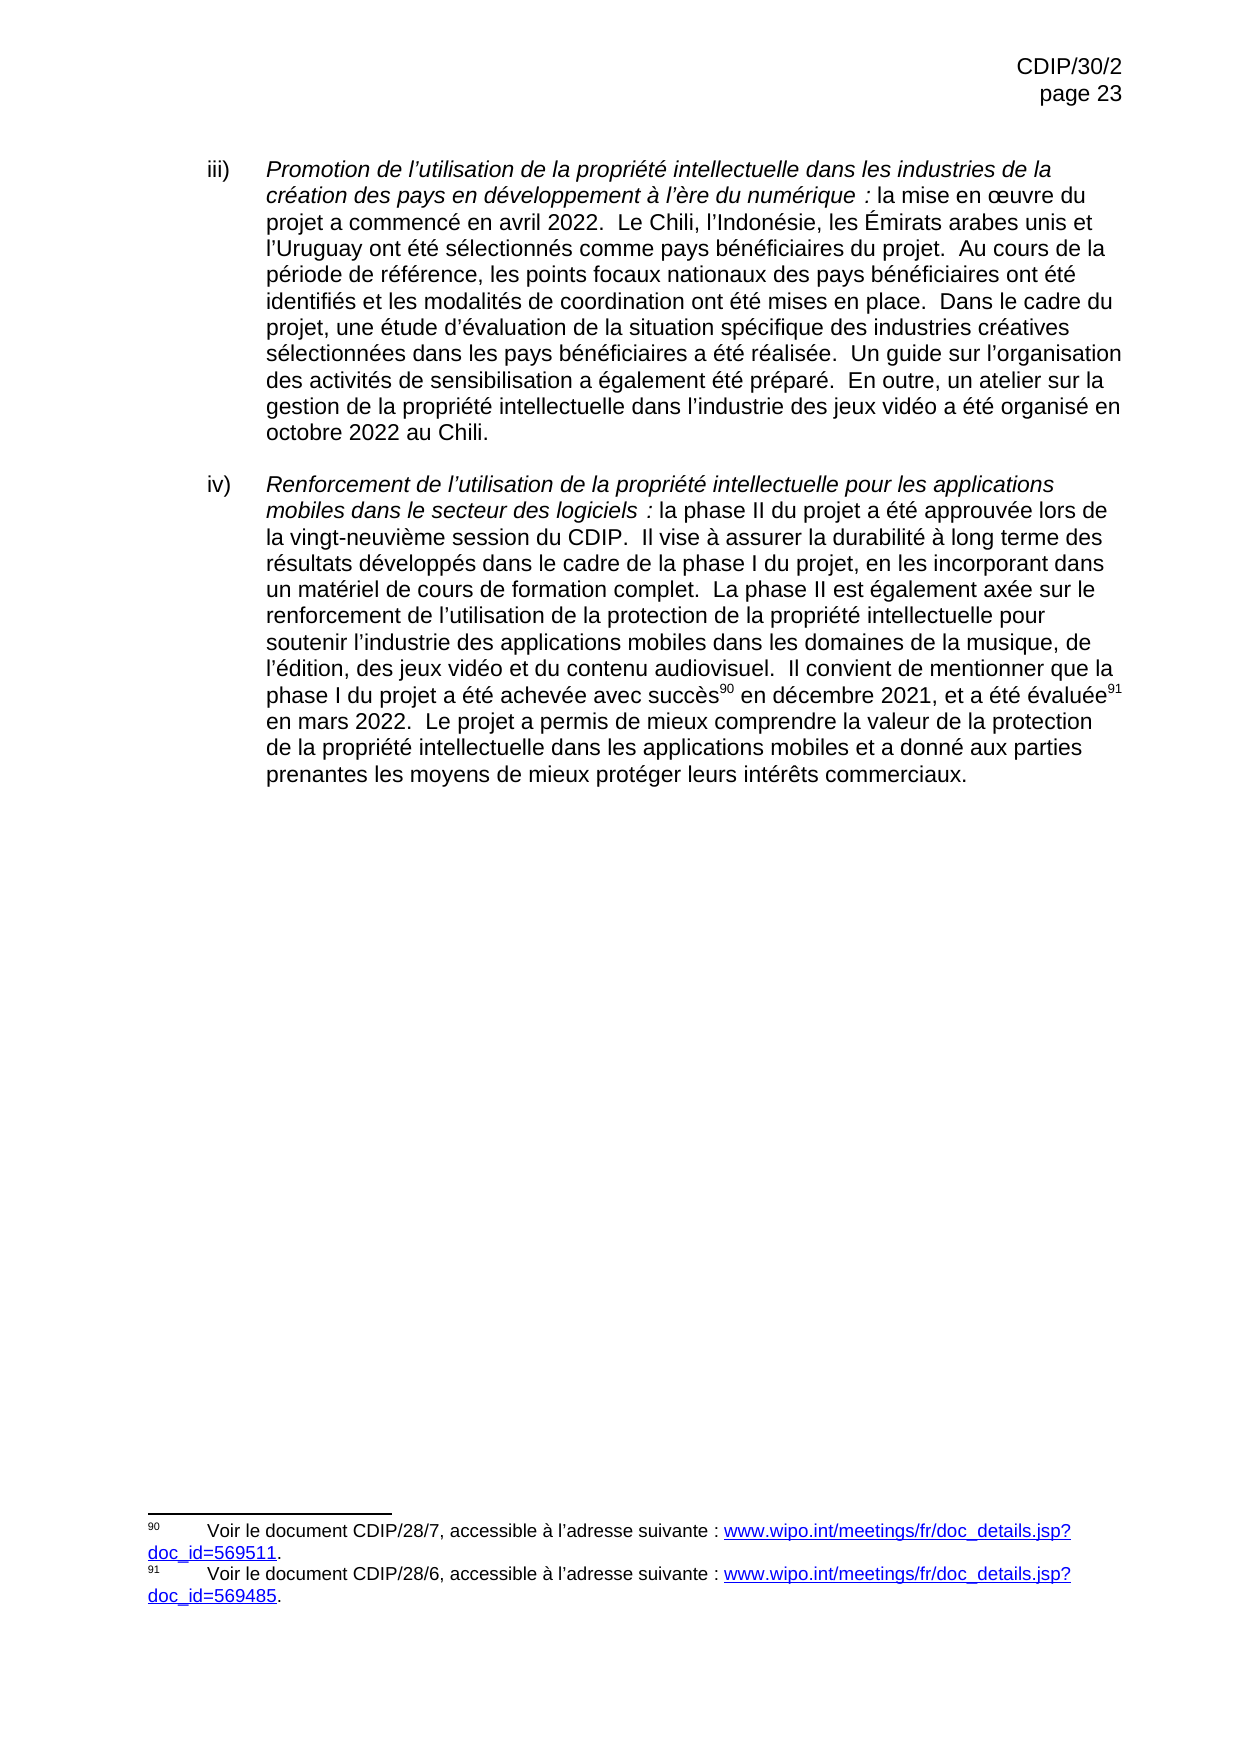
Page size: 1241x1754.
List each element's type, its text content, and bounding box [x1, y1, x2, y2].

list Promotion de l’utilisation de la propriété intellectuelle dans les industries de la création des pays en développement à l’ère du numérique : la mise en œuvre du projet a commencé en avril 2022. Le Chili, l’Indonésie, les Émirats arabes unis et l’Uruguay ont été sélectionnés comme pays bénéficiaires du projet. Au cours de la période de référence, les points focaux nationaux des pays bénéficiaires ont été identifiés et les modalités de coordination ont été mises en place. Dans le cadre du projet, une étude d’évaluation de la situation spécifique des industries créatives sélectionnées dans les pays bénéficiaires a été réalisée. Un guide sur l’organisation des activités de sensibilisation a également été préparé. En outre, un atelier sur la gestion de la propriété intellectuelle dans l’industrie des jeux vidéo a été organisé en octobre 2022 au Chili. [207, 156, 1122, 446]
list Renforcement de l’utilisation de la propriété intellectuelle pour les applications mobiles dans le secteur des logiciels : la phase II du projet a été approuvée lors de la vingt-neuvième session du CDIP. Il vise à assurer la durabilité à long terme des résultats développés dans le cadre de la phase I du projet, en les incorporant dans un matériel de cours de formation complet. La phase II est également axée sur le renforcement de l’utilisation de la protection de la propriété intellectuelle pour soutenir l’industrie des applications mobiles dans les domaines de la musique, de l’édition, des jeux vidéo et du contenu audiovisuel. Il convient de mentionner que la phase I du projet a été achevée avec succès en décembre 2021, et a été évaluée en mars 2022. Le projet a permis de mieux comprendre la valeur de la protection de la propriété intellectuelle dans les applications mobiles et a donné aux parties prenantes les moyens de mieux protéger leurs intérêts commerciaux. [207, 471, 1122, 787]
